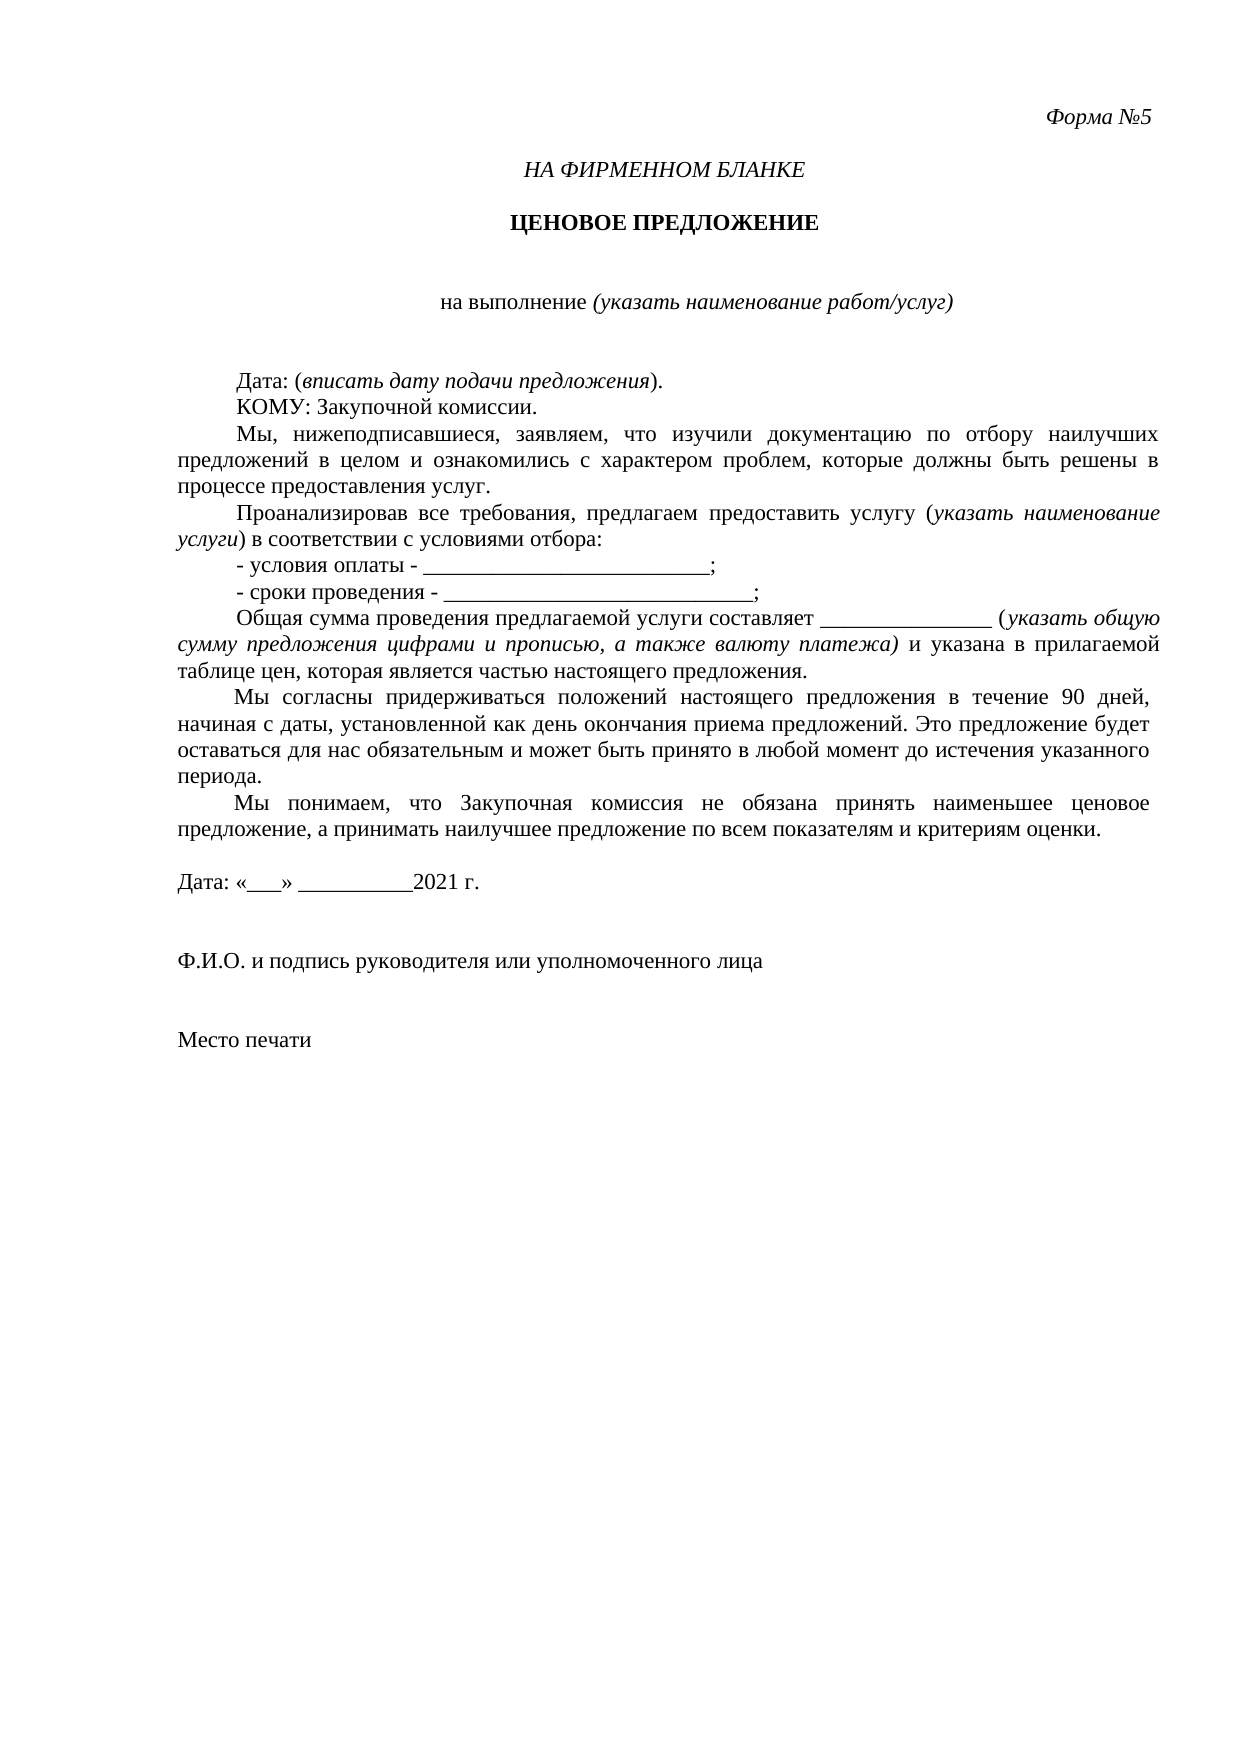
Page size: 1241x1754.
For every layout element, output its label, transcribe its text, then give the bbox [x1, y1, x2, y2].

text Форма №5 [177, 103, 1152, 130]
text КОМУ: Закупочной комиссии. [177, 393, 1152, 420]
text Мы понимаем, что Закупочная комиссия не обязана принять наименьшее ценовое предложение, а принимать наилучшее предложение по всем показателям и критериям оценки. [177, 789, 1152, 841]
text Мы согласны придерживаться положений настоящего предложения в течение 90 дней, начиная с даты, установленной как день окончания приема предложений. Это предложение будет оставаться для нас обязательным и может быть принято в любой момент до истечения указанного периода. [177, 683, 1152, 789]
text - сроки проведения - ___________________________; [177, 578, 1160, 604]
text ЦЕНОВОЕ ПРЕДЛОЖЕНИЕ [177, 209, 1152, 235]
text Мы, нижеподписавшиеся, заявляем, что изучили документацию по отбору наилучших предложений в целом и ознакомились с характером проблем, которые должны быть решены в процессе предоставления услуг. [177, 420, 1160, 499]
text Дата: «___» __________2021 г. [177, 868, 1152, 894]
text - условия оплаты - _________________________; [177, 551, 1160, 578]
text Место печати [177, 1026, 1152, 1052]
text Общая сумма проведения предлагаемой услуги составляет _______________ (указать общую сумму предложения цифрами и прописью, а также валюту платежа) и указана в прилагаемой таблице цен, которая является частью настоящего предложения. [177, 604, 1160, 683]
text Дата: (вписать дату подачи предложения). [177, 367, 1152, 393]
text Ф.И.О. и подпись руководителя или уполномоченного лица [177, 947, 1152, 973]
text Проанализировав все требования, предлагаем предоставить услугу (указать наименование услуги) в соответствии с условиями отбора: [177, 499, 1160, 551]
text НА ФИРМЕННОМ БЛАНКЕ [177, 156, 1152, 182]
text на выполнение (указать наименование работ/услуг) [177, 288, 1160, 314]
